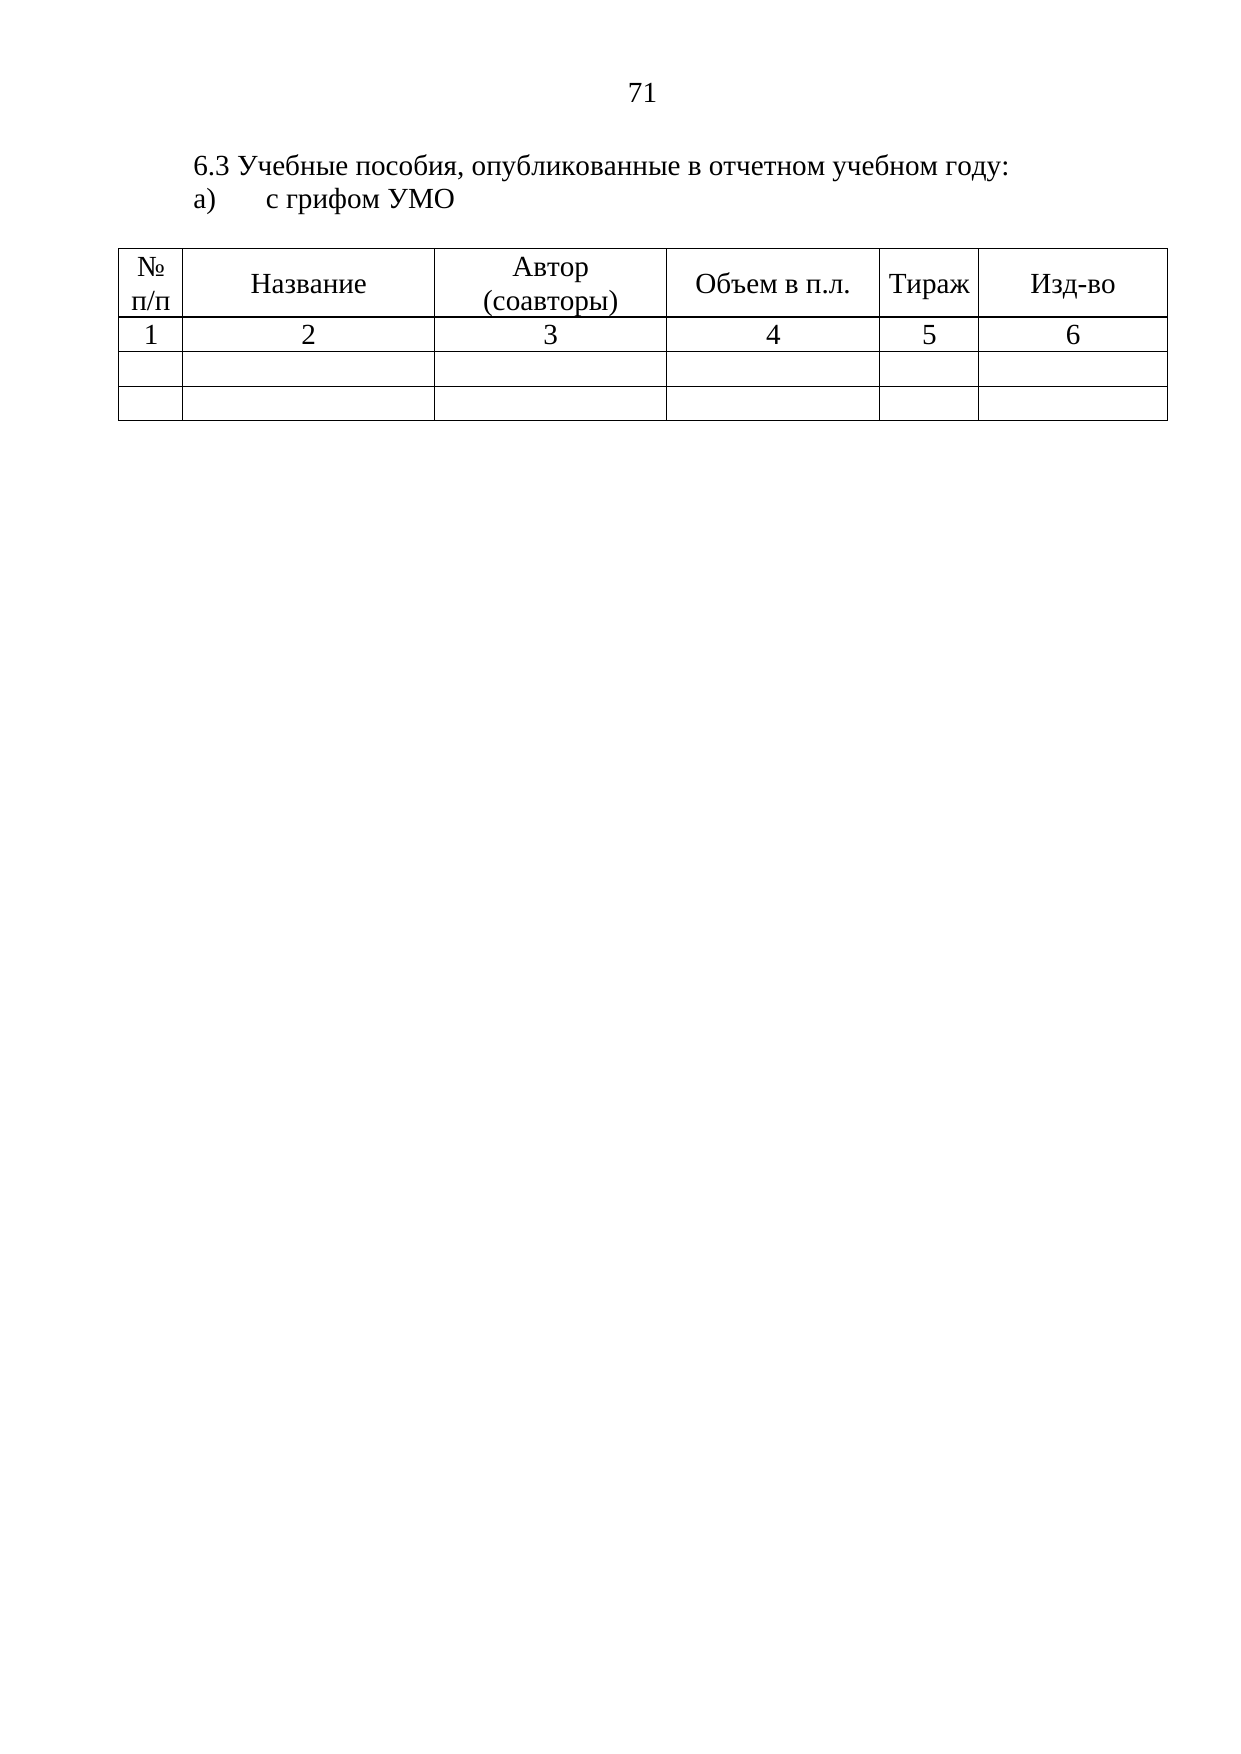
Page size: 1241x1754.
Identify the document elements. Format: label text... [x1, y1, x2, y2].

table_header Автор (соавторы) [435, 249, 666, 316]
text 6.3 Учебные пособия, опубликованные в отчетном учебном году: [118, 148, 1167, 181]
table_cell [183, 387, 434, 420]
table_cell [667, 387, 879, 420]
table_header Объем в п.л. [667, 249, 879, 316]
text а) с грифом УМО [118, 181, 1167, 215]
table_cell 5 [880, 318, 978, 351]
table_header № п/п [119, 249, 182, 316]
table_cell [183, 352, 434, 386]
table_cell [119, 352, 182, 386]
table_cell 4 [667, 318, 879, 351]
table_cell 2 [183, 318, 434, 351]
table_cell [880, 387, 978, 420]
table_cell [435, 387, 666, 420]
table_cell [979, 352, 1167, 386]
table_header Тираж [880, 249, 978, 316]
table_cell [119, 387, 182, 420]
table_cell 6 [979, 318, 1167, 351]
table_cell [880, 352, 978, 386]
table_header Название [183, 249, 434, 316]
table_cell [979, 387, 1167, 420]
table_header Изд-во [979, 249, 1167, 316]
table_cell 1 [119, 318, 182, 351]
table_cell [667, 352, 879, 386]
table_cell [435, 352, 666, 386]
table_cell 3 [435, 318, 666, 351]
